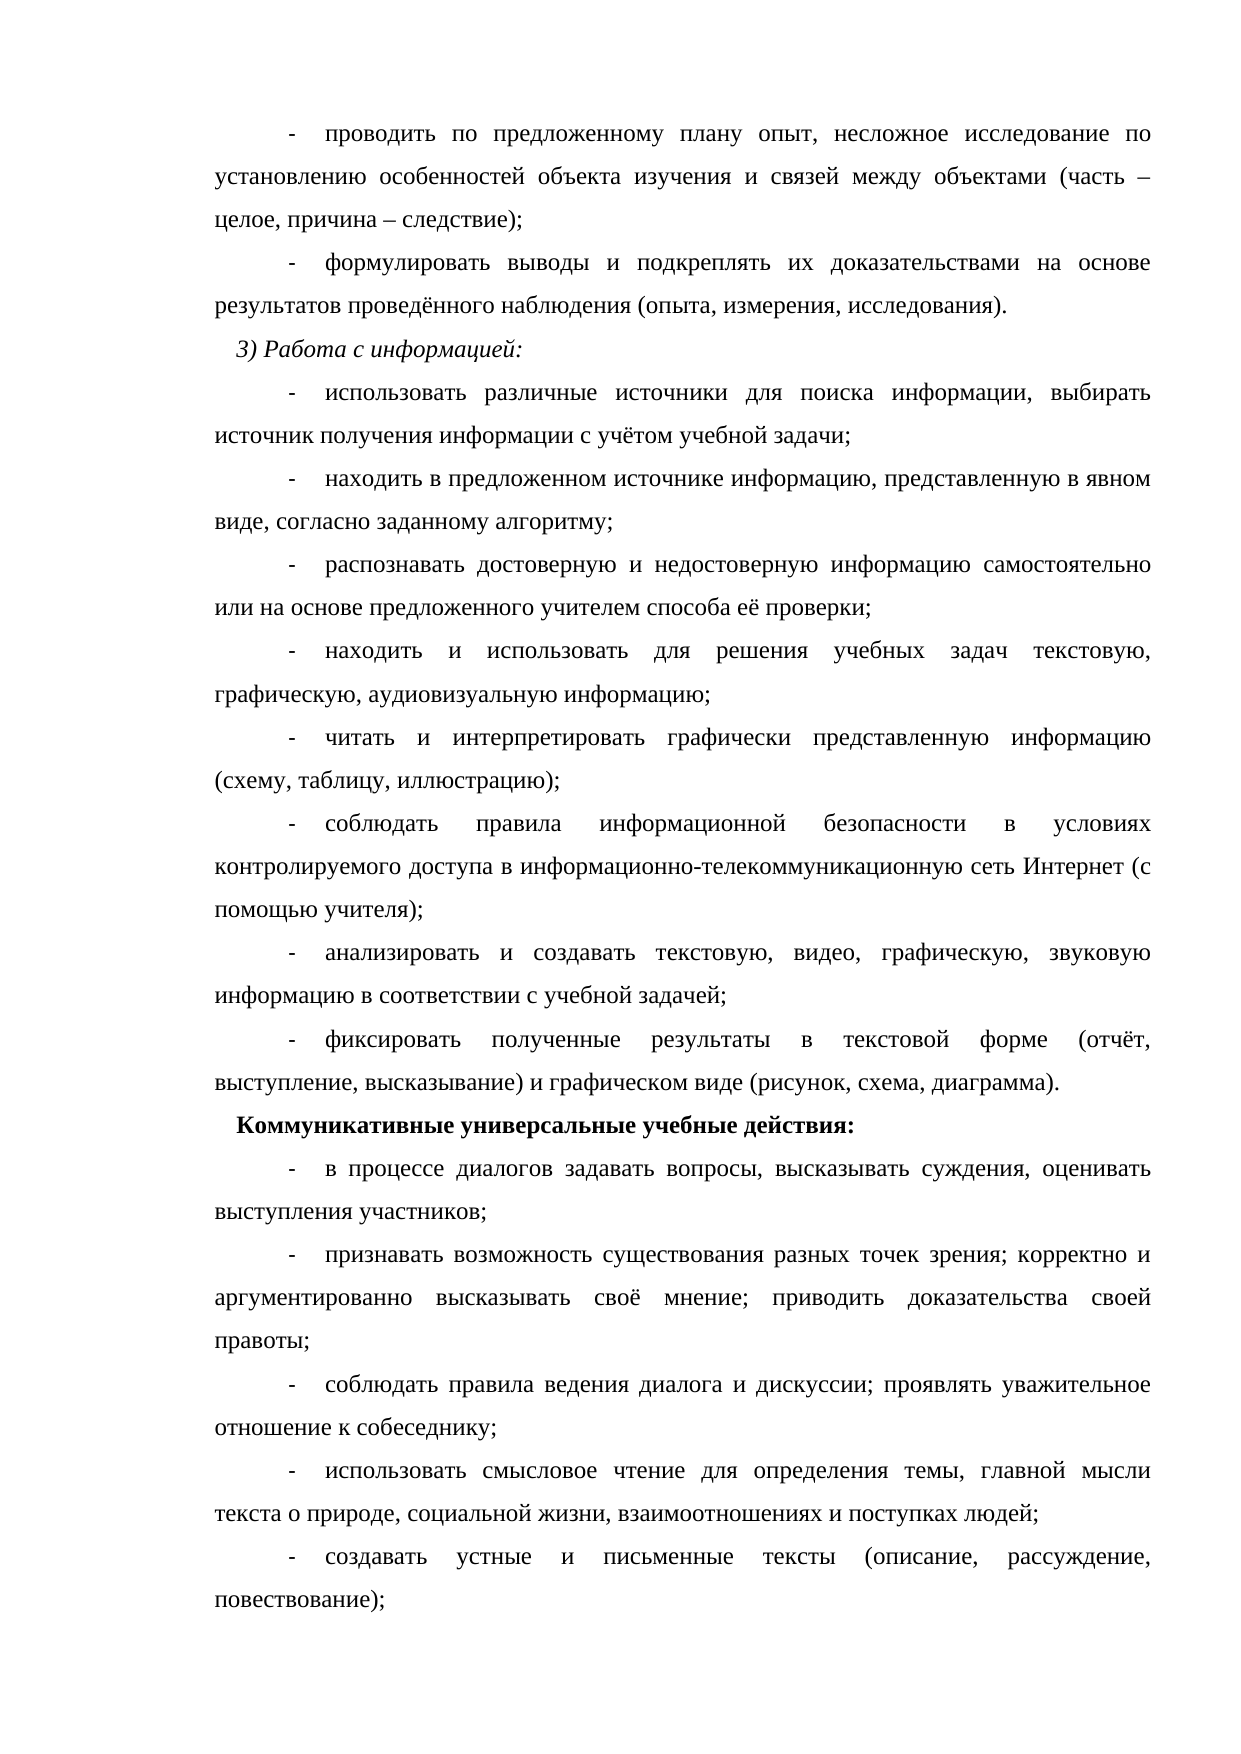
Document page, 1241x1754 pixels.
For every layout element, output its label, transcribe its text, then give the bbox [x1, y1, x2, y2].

list находить и использовать для решения учебных задач текстовую, графическую, аудиовизуальную информацию; [214, 636, 1152, 707]
list соблюдать правила ведения диалога и дискуссии; проявлять уважительное отношение к собеседнику; [214, 1369, 1152, 1441]
list формулировать выводы и подкреплять их доказательствами на основе результатов проведённого наблюдения (опыта, измерения, исследования). [214, 247, 1152, 319]
list использовать смысловое чтение для определения темы, главной мысли текста о природе, социальной жизни, взаимоотношениях и поступках людей; [214, 1455, 1152, 1527]
list анализировать и создавать текстовую, видео, графическую, звуковую информацию в соответствии с учебной задачей; [214, 937, 1152, 1009]
list читать и интерпретировать графически представленную информацию (схему, таблицу, иллюстрацию); [214, 722, 1152, 794]
list распознавать достоверную и недостоверную информацию самостоятельно или на основе предложенного учителем способа её проверки; [214, 549, 1152, 621]
list признавать возможность существования разных точек зрения; корректно и аргументированно высказывать своё мнение; приводить доказательства своей правоты; [214, 1239, 1152, 1354]
list находить в предложенном источнике информацию, представленную в явном виде, согласно заданному алгоритму; [214, 463, 1152, 535]
text 3) Работа с информацией: [177, 334, 1152, 362]
list в процессе диалогов задавать вопросы, высказывать суждения, оценивать выступления участников; [214, 1153, 1152, 1225]
list создавать устные и письменные тексты (описание, рассуждение, повествование); [214, 1541, 1152, 1613]
list фиксировать полученные результаты в текстовой форме (отчёт, выступление, высказывание) и графическом виде (рисунок, схема, диаграмма). [214, 1024, 1152, 1096]
list соблюдать правила информационной безопасности в условиях контролируемого доступа в информационно-телекоммуникационную сеть Интернет (с помощью учителя); [214, 808, 1152, 923]
list использовать различные источники для поиска информации, выбирать источник получения информации с учётом учебной задачи; [214, 377, 1152, 449]
text Коммуникативные универсальные учебные действия: [177, 1110, 1152, 1139]
list проводить по предложенному плану опыт, несложное исследование по установлению особенностей объекта изучения и связей между объектами (часть – целое, причина – следствие); [214, 118, 1152, 233]
